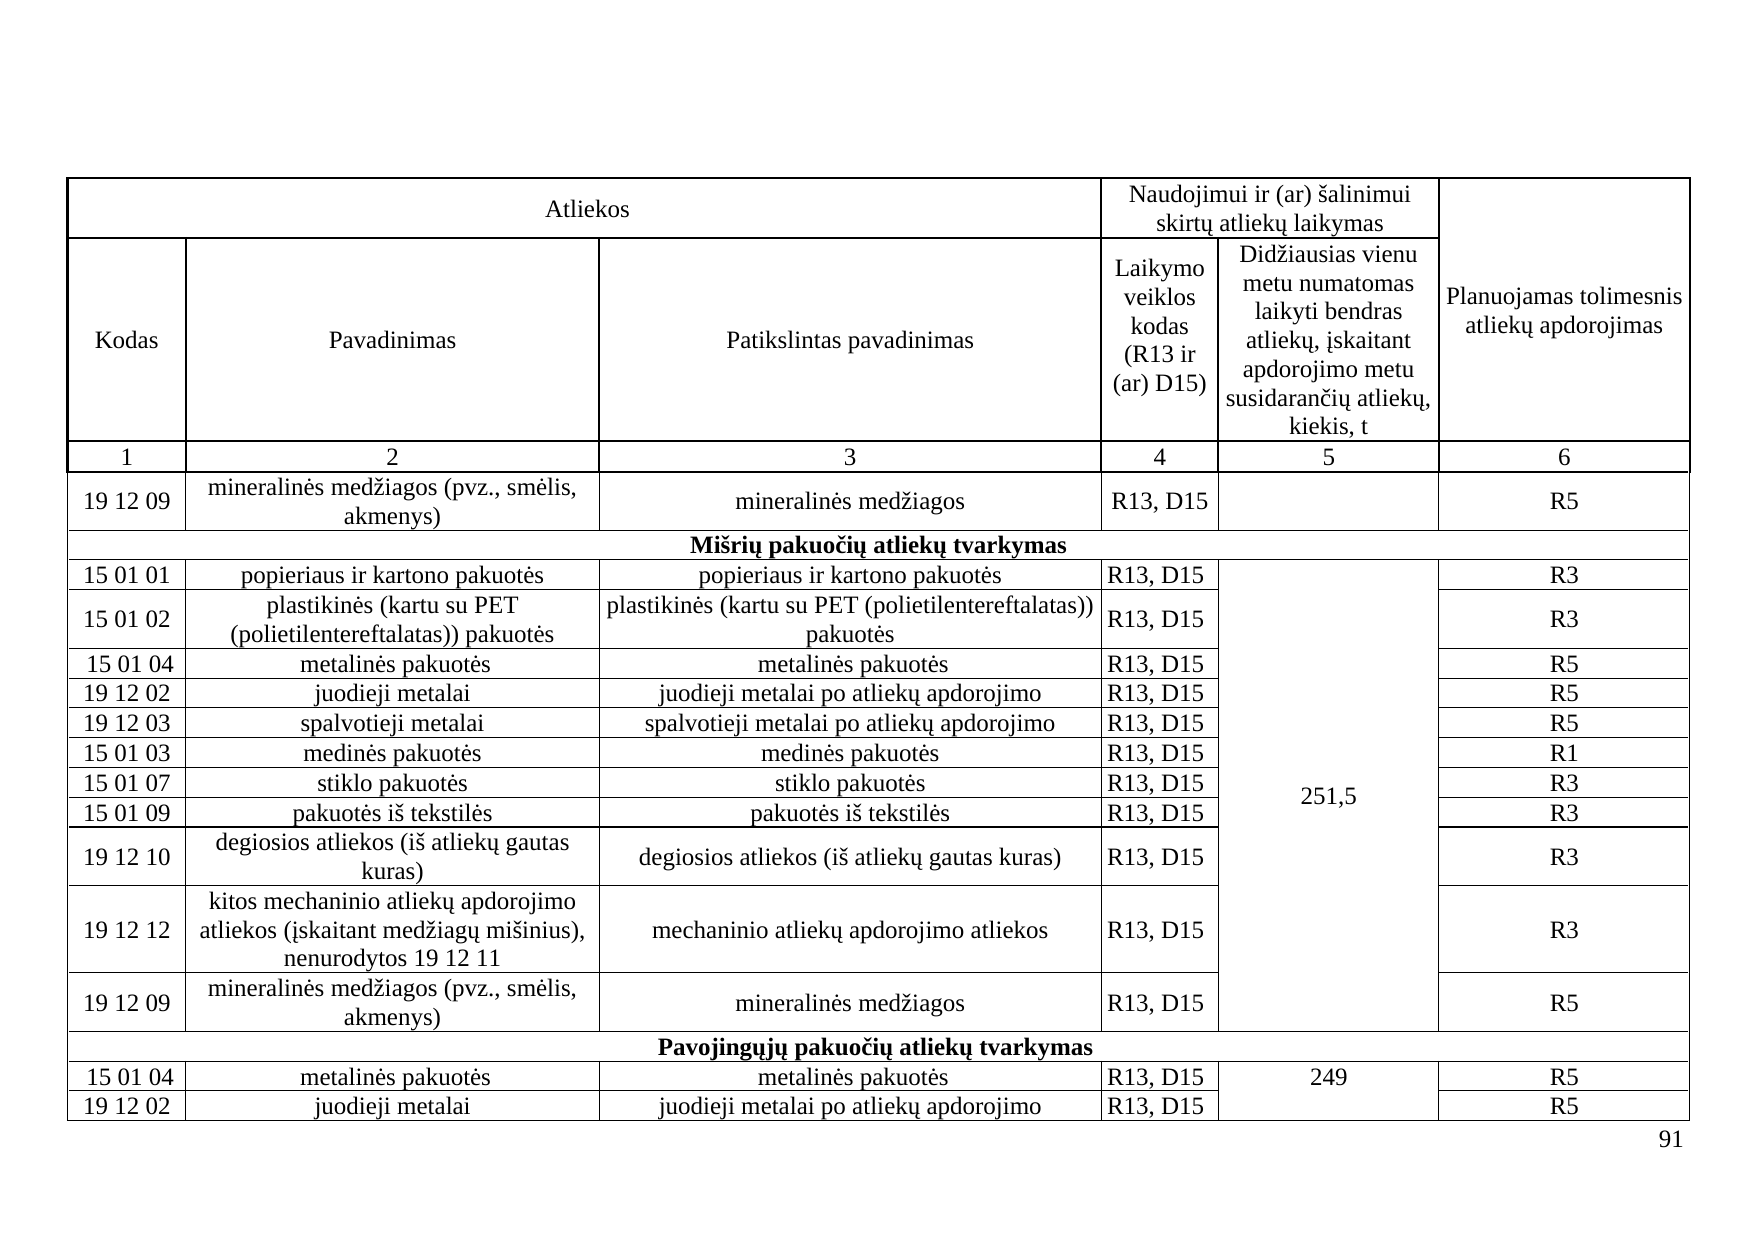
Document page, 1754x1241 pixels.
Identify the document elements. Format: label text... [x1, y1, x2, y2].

table_cell R1 [1439, 737, 1689, 767]
table_cell R3 [1439, 559, 1689, 589]
table_cell 15 01 02 [68, 589, 185, 648]
table_cell R13, D15 [1102, 590, 1218, 648]
table_cell mineralinės medžiagos (pvz., smėlis, akmenys) [186, 473, 599, 529]
table_cell juodieji metalai po atliekų apdorojimo [600, 1091, 1101, 1120]
table_cell juodieji metalai [186, 679, 599, 707]
table_cell metalinės pakuotės [600, 1062, 1101, 1090]
table_cell Pavojingųjų pakuočių atliekų tvarkymas [68, 1031, 1689, 1061]
table_cell mineralinės medžiagos [600, 473, 1101, 529]
table_cell 251,5 [1219, 560, 1438, 1031]
table_cell pakuotės iš tekstilės [186, 798, 599, 826]
table_header Naudojimui ir (ar) šalinimui skirtų atliekų laikymas [1102, 179, 1438, 237]
table_cell plastikinės (kartu su PET (polietilentereftalatas)) pakuotės [186, 590, 599, 648]
table_cell plastikinės (kartu su PET (polietilentereftalatas)) pakuotės [600, 590, 1101, 648]
table_cell 19 12 12 [68, 885, 185, 972]
table_cell R3 [1439, 797, 1689, 826]
table_cell R13, D15 [1102, 738, 1218, 767]
table_cell degiosios atliekos (iš atliekų gautas kuras) [600, 828, 1101, 885]
table_cell 15 01 01 [68, 559, 185, 589]
table_cell 15 01 04 [68, 648, 185, 677]
table_cell R5 [1439, 1090, 1689, 1120]
table_cell 19 12 09 [68, 473, 185, 529]
table_cell 15 01 07 [68, 767, 185, 797]
table_cell R13, D15 [1102, 679, 1218, 707]
table_cell metalinės pakuotės [186, 649, 599, 677]
table_cell medinės pakuotės [186, 738, 599, 767]
table_cell 2 [187, 442, 598, 471]
table_cell 249 [1219, 1062, 1438, 1120]
table_cell R5 [1439, 471, 1689, 529]
table_cell 19 12 02 [68, 1090, 185, 1120]
table_cell R13, D15 [1102, 768, 1218, 797]
table_cell R5 [1439, 1061, 1689, 1090]
table_cell 3 [600, 442, 1100, 471]
table_cell stiklo pakuotės [186, 768, 599, 797]
table_cell Pavadinimas [187, 239, 598, 440]
table_cell 19 12 09 [68, 972, 185, 1031]
table_cell mineralinės medžiagos [600, 973, 1101, 1031]
table_cell metalinės pakuotės [186, 1062, 599, 1090]
table_cell Patikslintas pavadinimas [600, 239, 1100, 440]
table_cell Mišrių pakuočių atliekų tvarkymas [68, 530, 1689, 559]
table_cell R13, D15 [1102, 828, 1218, 885]
table_cell spalvotieji metalai po atliekų apdorojimo [600, 708, 1101, 737]
table_cell R13, D15 [1102, 798, 1218, 826]
table_cell 19 12 03 [68, 707, 185, 737]
table_cell R13, D15 [1102, 473, 1218, 529]
table_cell Didžiausias vienu metu numatomas laikyti bendras atliekų, įskaitant apdorojimo metu susidarančių atliekų, kiekis, t [1219, 239, 1438, 440]
table_cell 19 12 02 [68, 678, 185, 707]
table_cell 5 [1219, 442, 1438, 471]
table_cell R13, D15 [1102, 973, 1218, 1031]
table_cell 15 01 09 [68, 797, 185, 826]
table_cell popieriaus ir kartono pakuotės [600, 560, 1101, 589]
table_cell R3 [1439, 826, 1689, 885]
table_cell R5 [1439, 648, 1689, 677]
table_cell R5 [1439, 678, 1689, 707]
table_cell R13, D15 [1102, 886, 1218, 972]
table_cell 6 [1440, 442, 1689, 471]
table_cell R13, D15 [1102, 560, 1218, 589]
table_cell 19 12 10 [68, 826, 185, 885]
table_cell R3 [1439, 885, 1689, 972]
table_cell Kodas [69, 239, 185, 440]
table_cell juodieji metalai [186, 1091, 599, 1120]
table_cell R5 [1439, 707, 1689, 737]
table_cell R5 [1439, 972, 1689, 1031]
table_header Atliekos [69, 179, 1100, 237]
table_cell R13, D15 [1102, 1062, 1218, 1090]
table_header Planuojamas tolimesnis atliekų apdorojimas [1440, 179, 1689, 440]
table_cell mechaninio atliekų apdorojimo atliekos [600, 886, 1101, 972]
table_cell 15 01 03 [68, 737, 185, 767]
table_cell R13, D15 [1102, 708, 1218, 737]
table_cell metalinės pakuotės [600, 649, 1101, 677]
table_cell popieriaus ir kartono pakuotės [186, 560, 599, 589]
table_cell 1 [69, 442, 185, 471]
table_cell R13, D15 [1102, 1091, 1218, 1120]
table_cell R3 [1439, 767, 1689, 797]
table_cell pakuotės iš tekstilės [600, 798, 1101, 826]
table_cell 15 01 04 [68, 1061, 185, 1090]
table_cell spalvotieji metalai [186, 708, 599, 737]
table_cell medinės pakuotės [600, 738, 1101, 767]
table_cell mineralinės medžiagos (pvz., smėlis, akmenys) [186, 973, 599, 1031]
table_cell degiosios atliekos (iš atliekų gautas kuras) [186, 828, 599, 885]
table_cell R13, D15 [1102, 649, 1218, 677]
table_cell R3 [1439, 589, 1689, 648]
table_cell stiklo pakuotės [600, 768, 1101, 797]
table_cell juodieji metalai po atliekų apdorojimo [600, 679, 1101, 707]
table_cell kitos mechaninio atliekų apdorojimo atliekos (įskaitant medžiagų mišinius), nenurodytos 19 12 11 [186, 886, 599, 972]
table_cell Laikymo veiklos kodas (R13 ir (ar) D15) [1102, 239, 1217, 440]
table_cell 4 [1102, 442, 1217, 471]
